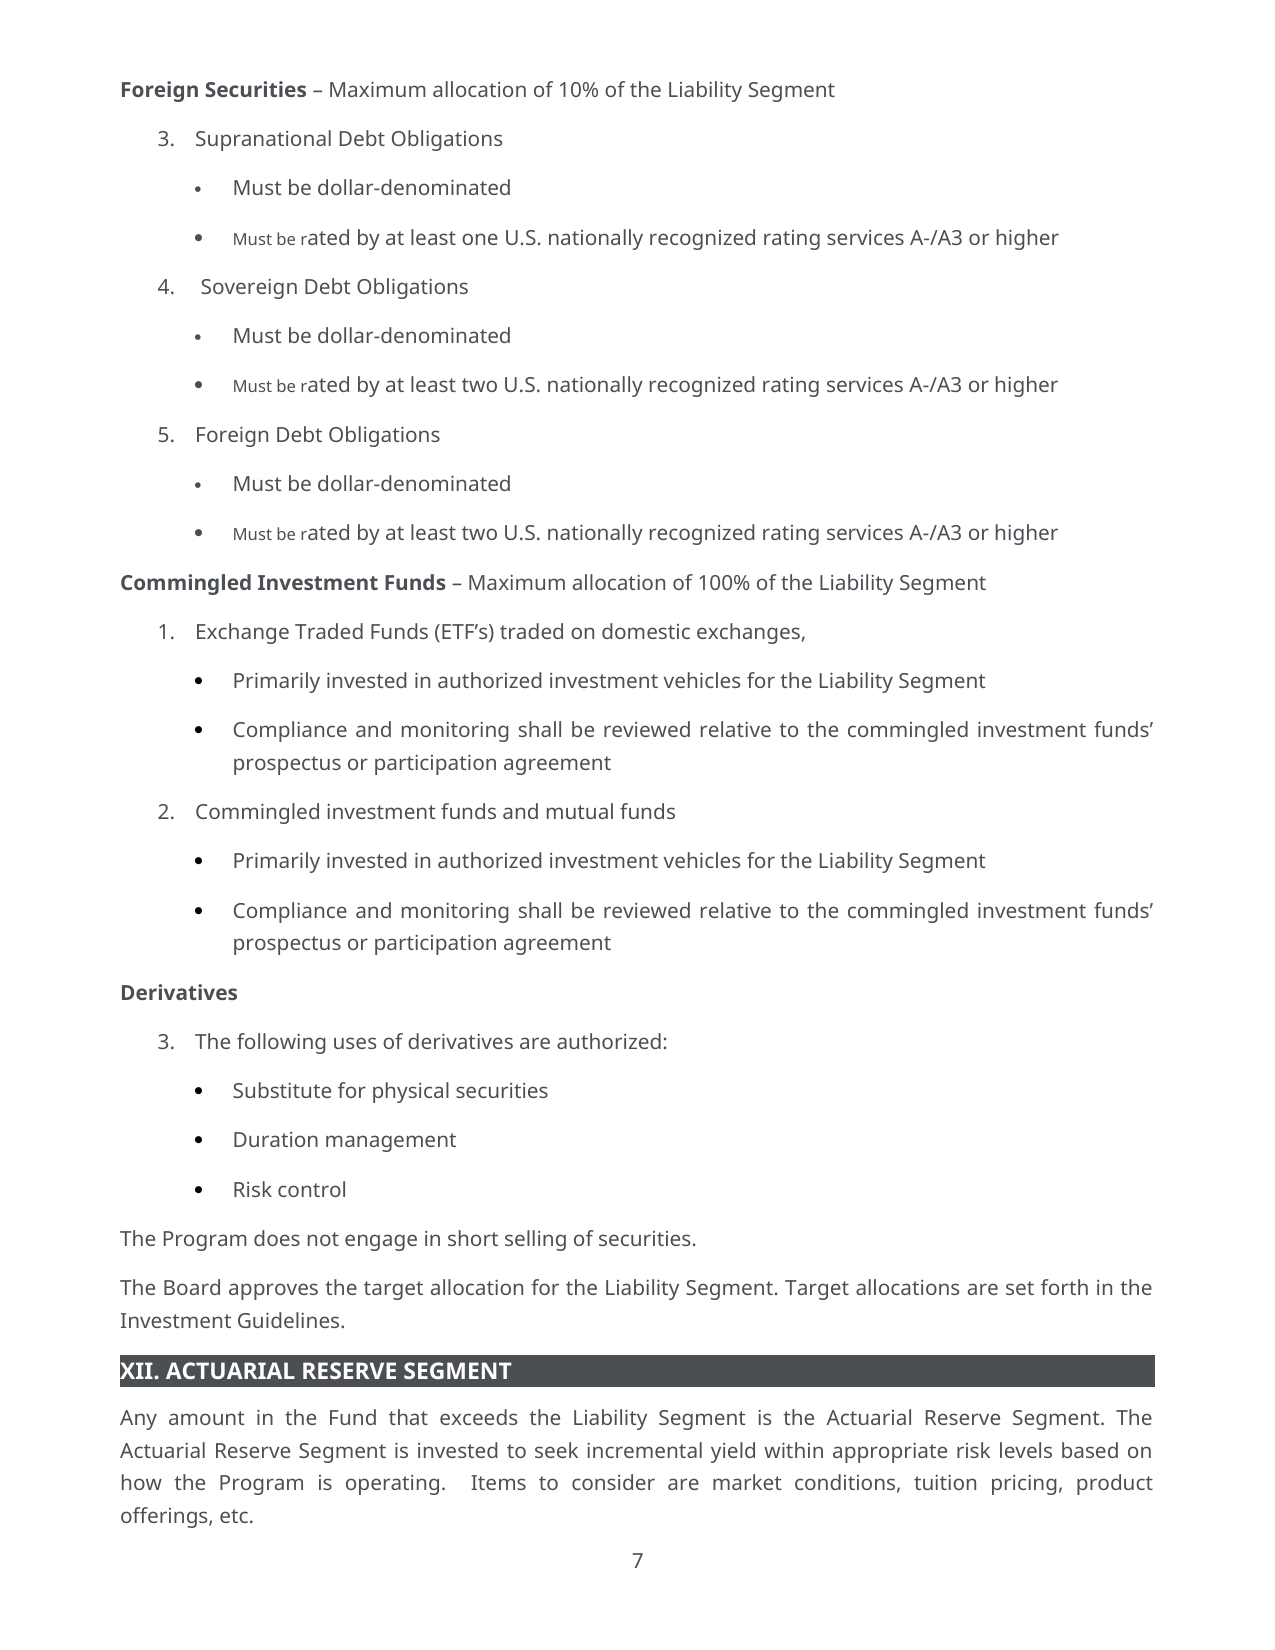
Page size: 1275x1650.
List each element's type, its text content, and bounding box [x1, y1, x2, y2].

text Any amount in the Fund that exceeds the Liability Segment is the Actuarial Reserve Segment. The Actuarial Reserve Segment is invested to seek incremental yield within appropriate risk levels based on how the Program is operating. Items to consider are market conditions, tuition pricing, product offerings, etc. [120, 1403, 1155, 1529]
list Sovereign Debt Obligations [157, 272, 1155, 301]
text Commingled Investment Funds – Maximum allocation of 100% of the Liability Segment [120, 568, 1155, 596]
list Must be dollar-denominated [195, 469, 1155, 498]
list Supranational Debt Obligations [157, 124, 1155, 153]
list Duration management [195, 1126, 1155, 1154]
list Actuarial Reserve Segment [120, 1355, 1155, 1387]
list Must be rated by at least two U.S. nationally recognized rating services A-/A3 or higher [195, 371, 1155, 399]
list Compliance and monitoring shall be reviewed relative to the commingled investment funds’ prospectus or participation agreement [195, 896, 1155, 957]
list Primarily invested in authorized investment vehicles for the Liability Segment [195, 847, 1155, 875]
list Primarily invested in authorized investment vehicles for the Liability Segment [195, 666, 1155, 695]
list Risk control [195, 1175, 1155, 1203]
list Compliance and monitoring shall be reviewed relative to the commingled investment funds’ prospectus or participation agreement [195, 716, 1155, 777]
list Foreign Securities – Maximum allocation of 10% of the Liability Segment [120, 75, 1155, 103]
list Derivatives [120, 978, 1155, 1006]
list Must be rated by at least two U.S. nationally recognized rating services A-/A3 or higher [195, 518, 1155, 547]
text The Board approves the target allocation for the Liability Segment. Target allocations are set forth in the Investment Guidelines. [120, 1273, 1155, 1334]
text The Program does not engage in short selling of securities. [120, 1224, 1155, 1253]
list The following uses of derivatives are authorized: [157, 1027, 1155, 1056]
list Foreign Debt Obligations [157, 420, 1155, 448]
list Must be rated by at least one U.S. nationally recognized rating services A-/A3 or higher [195, 223, 1155, 251]
list Must be dollar-denominated [195, 321, 1155, 350]
list Exchange Traded Funds (ETF’s) traded on domestic exchanges, [157, 617, 1155, 645]
list Must be dollar-denominated [195, 173, 1155, 202]
list Commingled investment funds and mutual funds [157, 797, 1155, 826]
list Substitute for physical securities [195, 1076, 1155, 1105]
